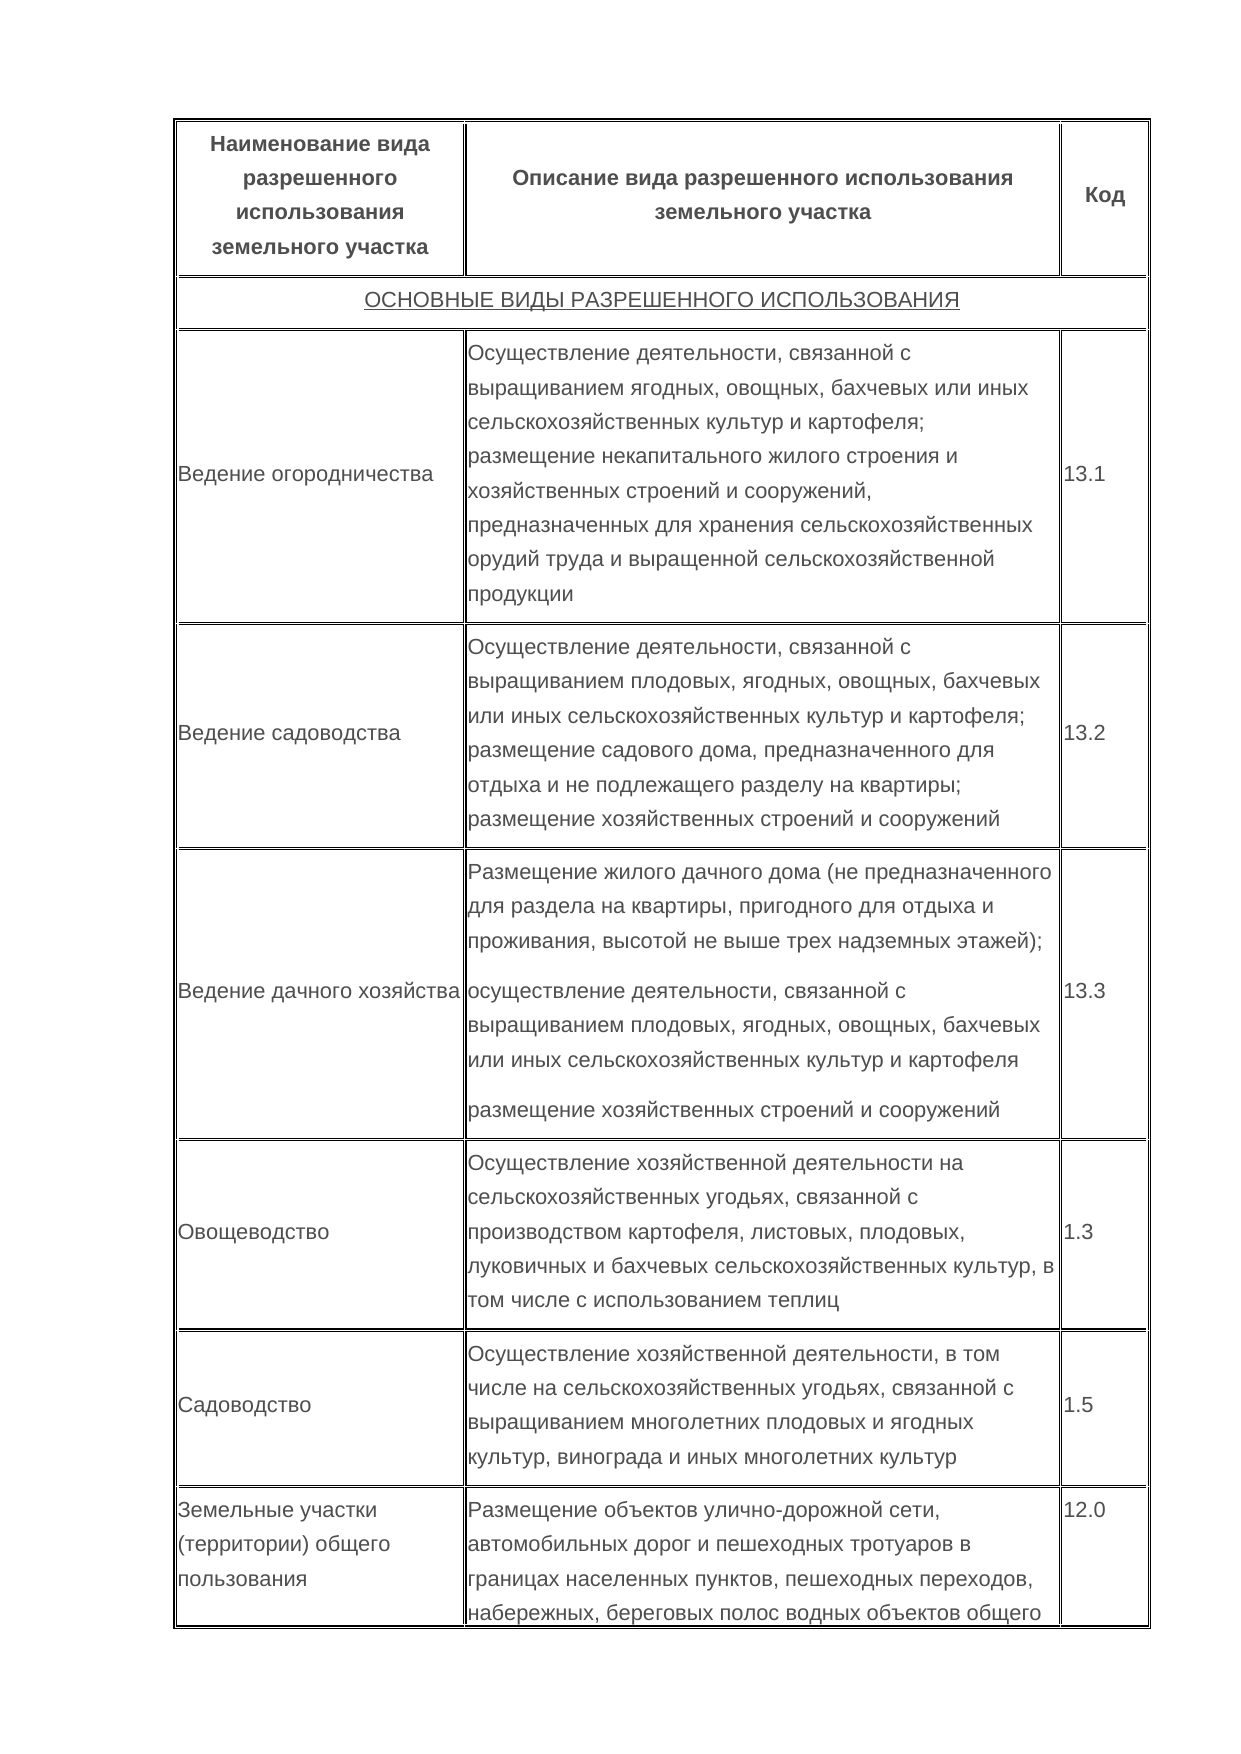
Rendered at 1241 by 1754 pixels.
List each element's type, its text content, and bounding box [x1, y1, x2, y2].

table_cell ОСНОВНЫЕ ВИДЫ РАЗРЕШЕННОГО ИСПОЛЬЗОВАНИЯ [177, 275, 1148, 328]
table_cell Размещение жилого дачного дома (не предназначенного для раздела на квартиры, пригодного для отдыха и проживания, высотой не выше трех надземных этажей); осуществление деятельности, связанной с выращиванием плодовых, ягодных, овощных, бахчевых или иных сельскохозяйственных культур и картофеля размещение хозяйственных строений и сооружений [467, 850, 1059, 1137]
table_header Код [1061, 122, 1148, 274]
table_cell Ведение дачного хозяйства [175, 847, 465, 1137]
table_cell Ведение садоводства [175, 622, 465, 847]
table_cell Осуществление деятельности, связанной с выращиванием плодовых, ягодных, овощных, бахчевых или иных сельскохозяйственных культур и картофеля; размещение садового дома, предназначенного для отдыха и не подлежащего разделу на квартиры; размещение хозяйственных строений и сооружений [467, 625, 1059, 847]
table_cell 13.3 [1061, 847, 1149, 1137]
table_cell 13.2 [1061, 622, 1149, 847]
table_header Описание вида разрешенного использования земельного участка [465, 122, 1061, 274]
table_cell Осуществление хозяйственной деятельности, в том числе на сельскохозяйственных угодьях, связанной с выращиванием многолетних плодовых и ягодных культур, винограда и иных многолетних культур [467, 1332, 1059, 1484]
table_cell 1.5 [1062, 1328, 1148, 1484]
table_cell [465, 1488, 1061, 1625]
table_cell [177, 1485, 465, 1625]
table_cell Садоводство [177, 1328, 463, 1484]
table_cell Овощеводство [177, 1138, 463, 1328]
table_header Наименование вида разрешенного использования земельного участка [177, 120, 465, 274]
table_cell Осуществление хозяйственной деятельности на сельскохозяйственных угодьях, связанной с производством картофеля, листовых, плодовых, луковичных и бахчевых сельскохозяйственных культур, в том числе с использованием теплиц [467, 1141, 1059, 1328]
table_cell Осуществление деятельности, связанной с выращиванием ягодных, овощных, бахчевых или иных сельскохозяйственных культур и картофеля; размещение некапитального жилого строения и хозяйственных строений и сооружений, предназначенных для хранения сельскохозяйственных орудий труда и выращенной сельскохозяйственной продукции [467, 331, 1059, 622]
table_cell 12.0 [1061, 1485, 1148, 1625]
table_cell 1.3 [1062, 1138, 1148, 1328]
table_cell Ведение огородничества [175, 328, 465, 622]
table_cell 13.1 [1061, 328, 1149, 622]
